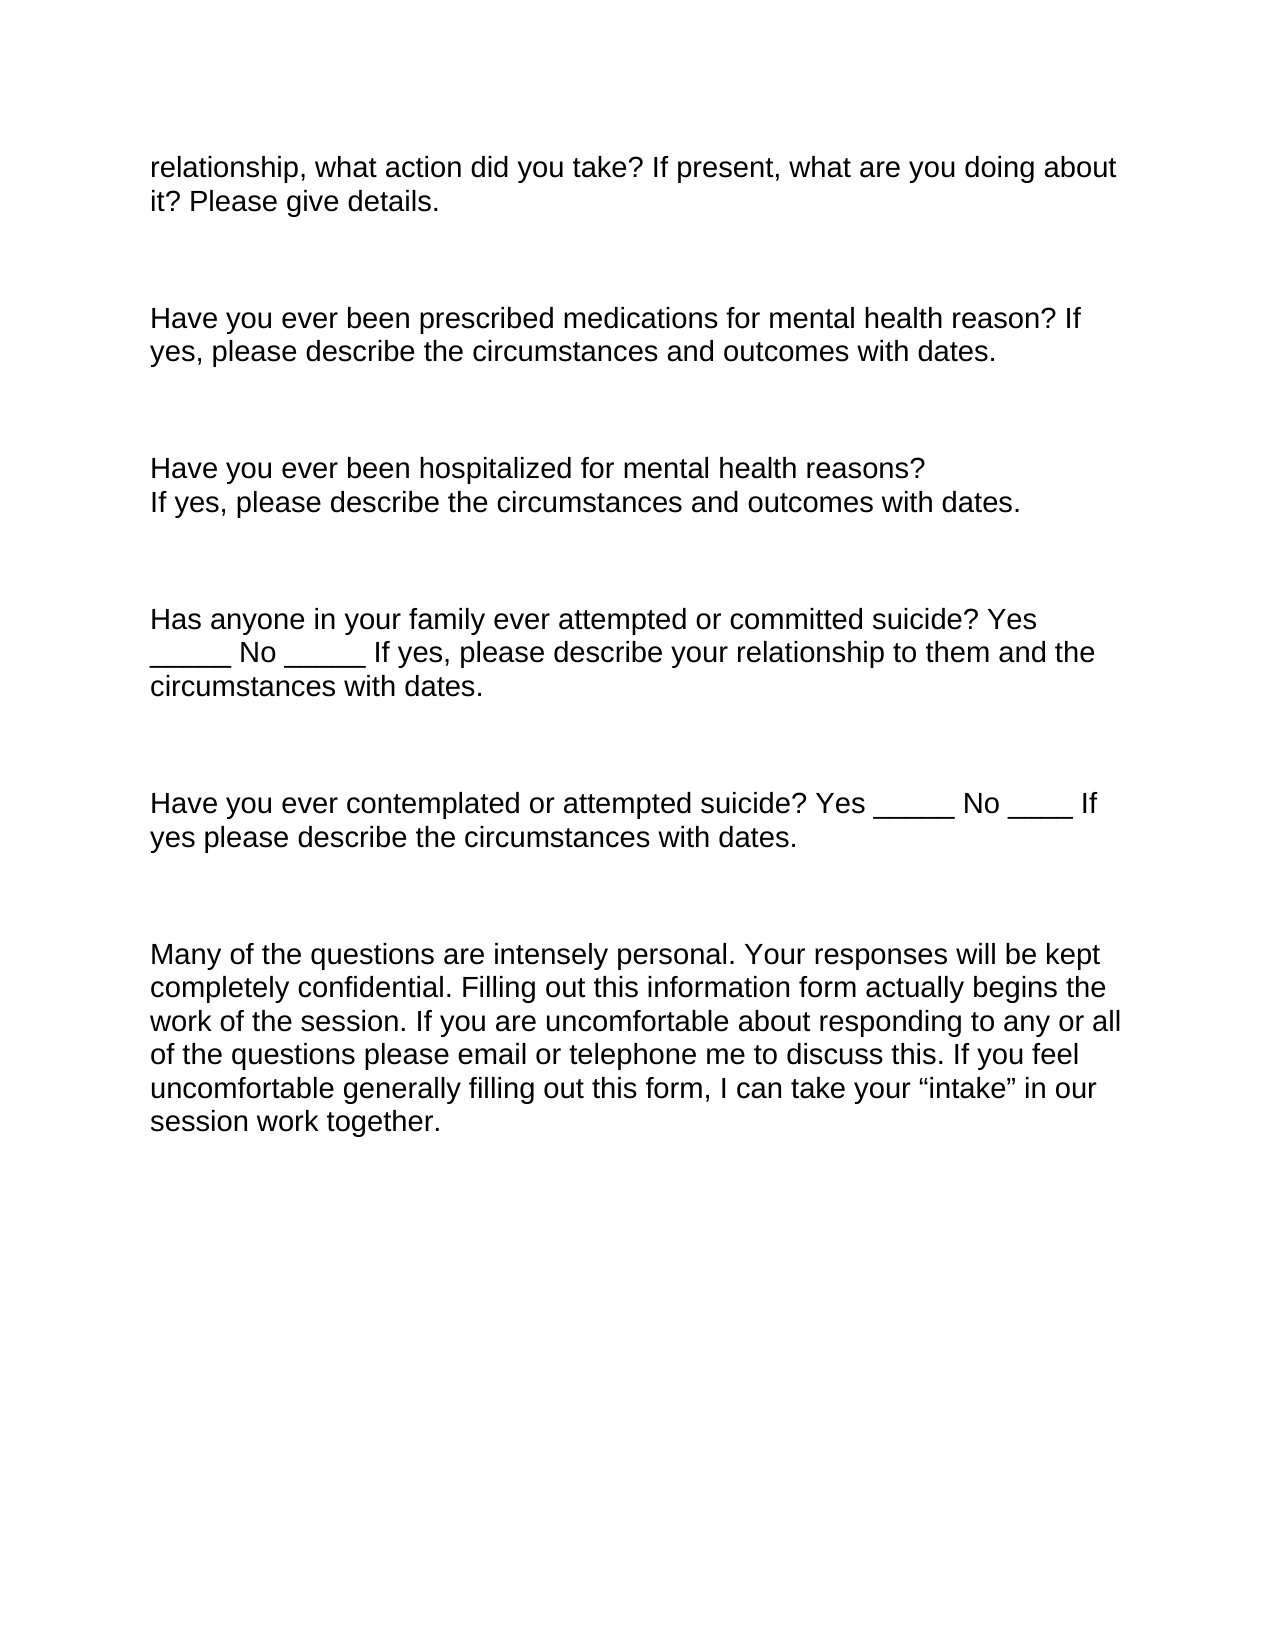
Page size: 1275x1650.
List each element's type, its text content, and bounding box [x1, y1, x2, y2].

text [150, 150, 1125, 217]
text Have you ever been hospitalized for mental health reasons? If yes, please describe the circumstances and outcomes with dates. [150, 451, 1125, 518]
text Many of the questions are intensely personal. Your responses will be kept completely confidential. Filling out this information form actually begins the work of the session. If you are uncomfortable about responding to any or all of the questions please email or telephone me to discuss this. If you feel uncomfortable generally filling out this form, I can take your “intake” in our session work together. [150, 937, 1125, 1138]
text Have you ever been prescribed medications for mental health reason? If yes, please describe the circumstances and outcomes with dates. [150, 301, 1125, 368]
text Have you ever contemplated or attempted suicide? Yes _____ No ____ If yes please describe the circumstances with dates. [150, 786, 1125, 853]
text Has anyone in your family ever attempted or committed suicide? Yes _____ No _____ If yes, please describe your relationship to them and the circumstances with dates. [150, 602, 1125, 702]
